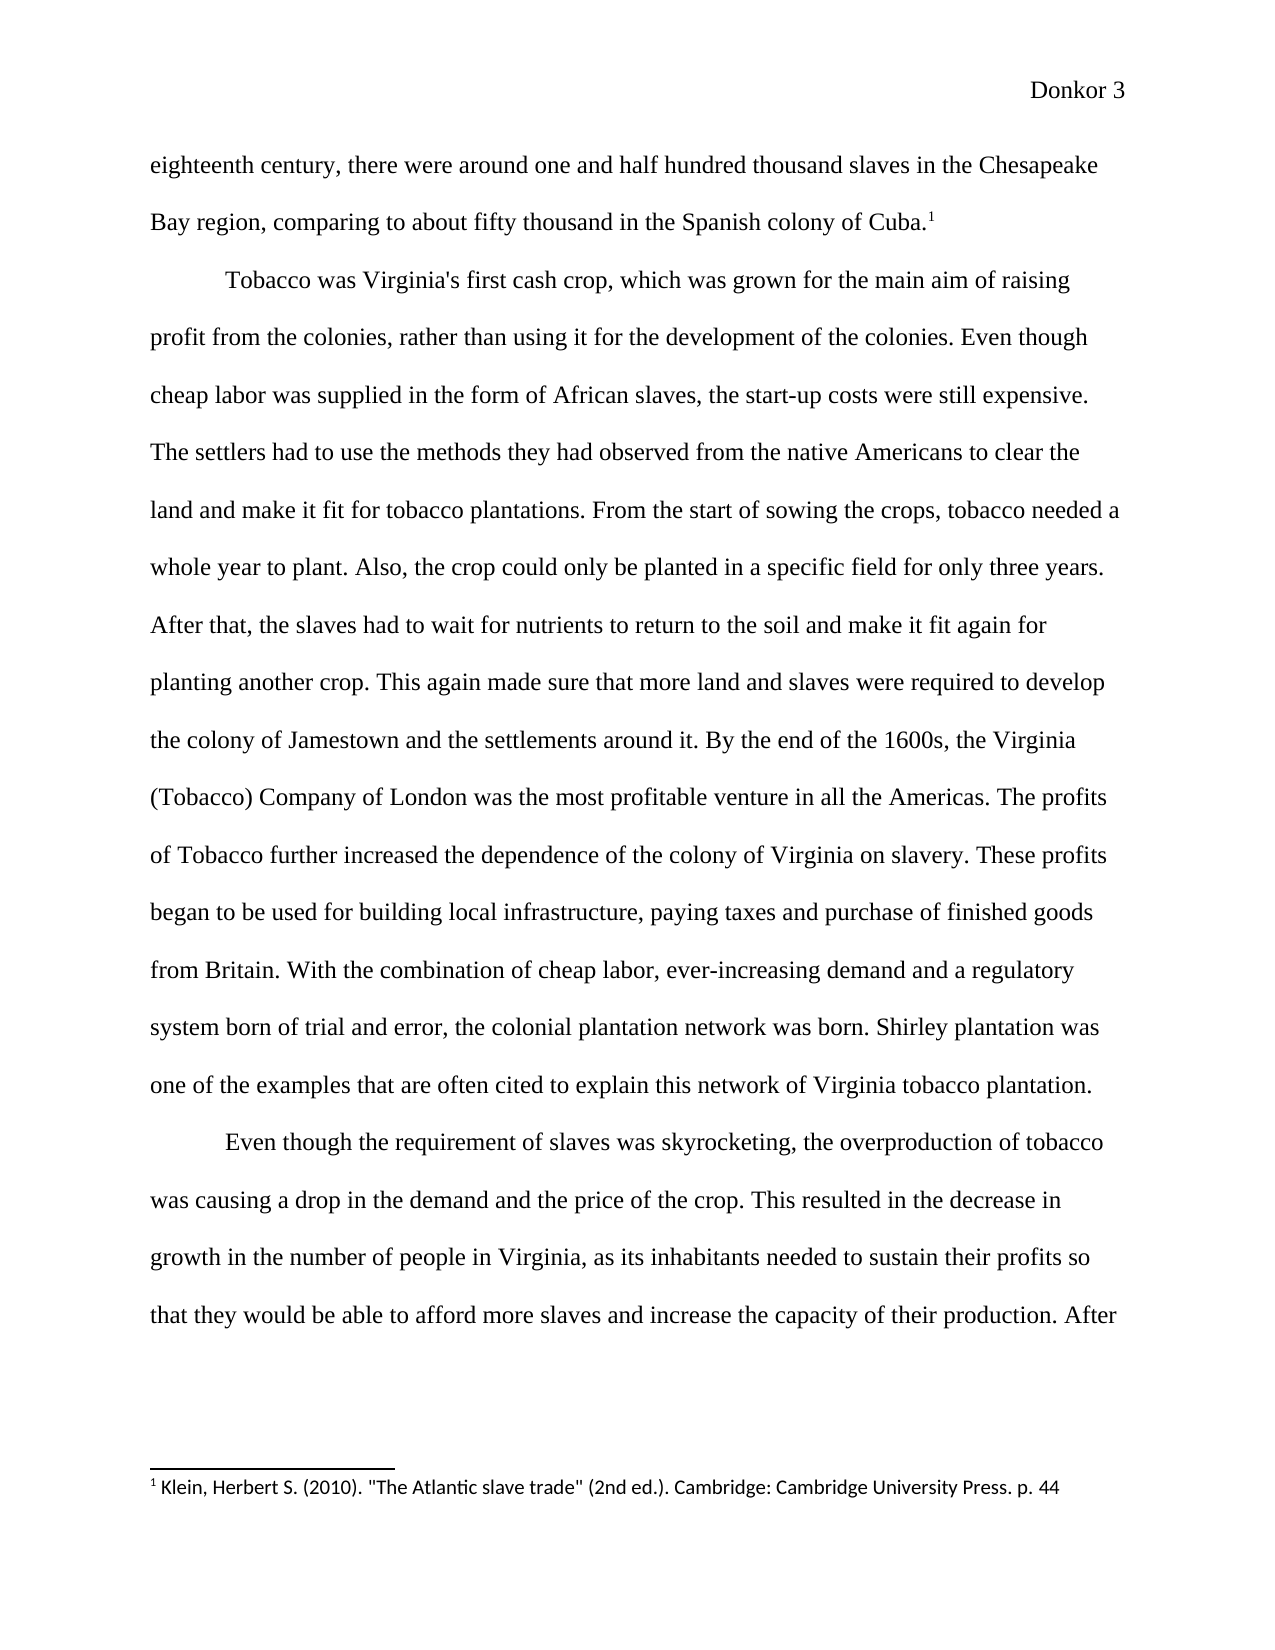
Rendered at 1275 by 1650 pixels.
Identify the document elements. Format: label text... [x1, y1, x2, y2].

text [150, 150, 1125, 236]
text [150, 1127, 1125, 1386]
text Tobacco was Virginia's first cash crop, which was grown for the main aim of raising profit from the colonies, rather than using it for the development of the colonies. Even though cheap labor was supplied in the form of African slaves, the start-up costs were still expensive. The settlers had to use the methods they had observed from the native Americans to clear the land and make it fit for tobacco plantations. From the start of sowing the crops, tobacco needed a whole year to plant. Also, the crop could only be planted in a specific field for only three years. After that, the slaves had to wait for nutrients to return to the soil and make it fit again for planting another crop. This again made sure that more land and slaves were required to develop the colony of Jamestown and the settlements around it. By the end of the 1600s, the Virginia (Tobacco) Company of London was the most profitable venture in all the Americas. The profits of Tobacco further increased the dependence of the colony of Virginia on slavery. These profits began to be used for building local infrastructure, paying taxes and purchase of finished goods from Britain. With the combination of cheap labor, ever-increasing demand and a regulatory system born of trial and error, the colonial plantation network was born. Shirley plantation was one of the examples that are often cited to explain this network of Virginia tobacco plantation. [150, 265, 1125, 1099]
